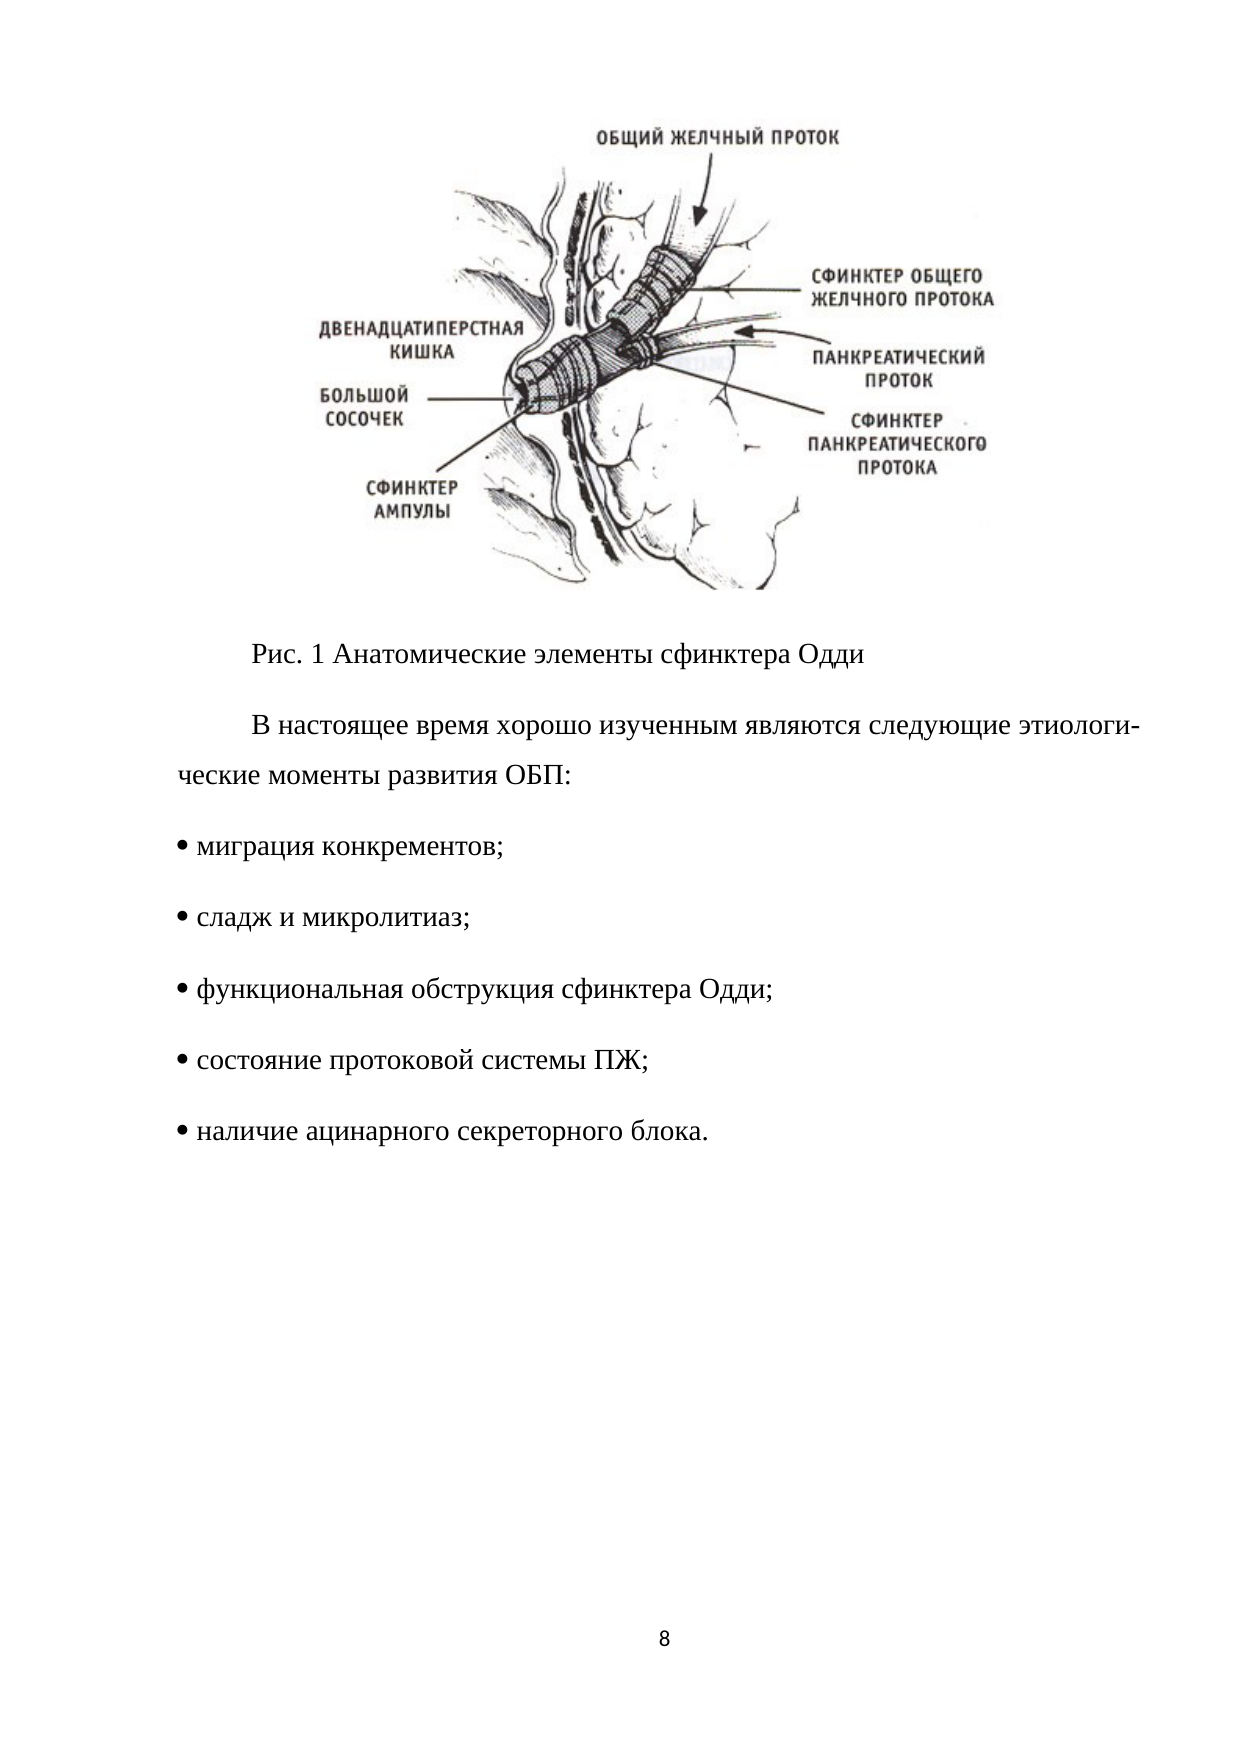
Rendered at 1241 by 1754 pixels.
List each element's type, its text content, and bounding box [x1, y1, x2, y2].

text состояние протоковой системы ПЖ; [177, 1042, 1152, 1076]
text функциональная обструкция сфинктера Одди; [177, 971, 1152, 1004]
text Рис. 1 Анатомические элементы сфинктера Одди [177, 636, 1152, 669]
text миграция конкрементов; [177, 828, 1152, 862]
picture [251, 118, 1065, 601]
text сладж и микролитиаз; [177, 899, 1152, 933]
text В настоящее время хорошо изученным являются следующие этиологи-ческие моменты развития ОБП: [177, 707, 1152, 791]
text наличие ацинарного секреторного блока. [177, 1113, 1152, 1147]
